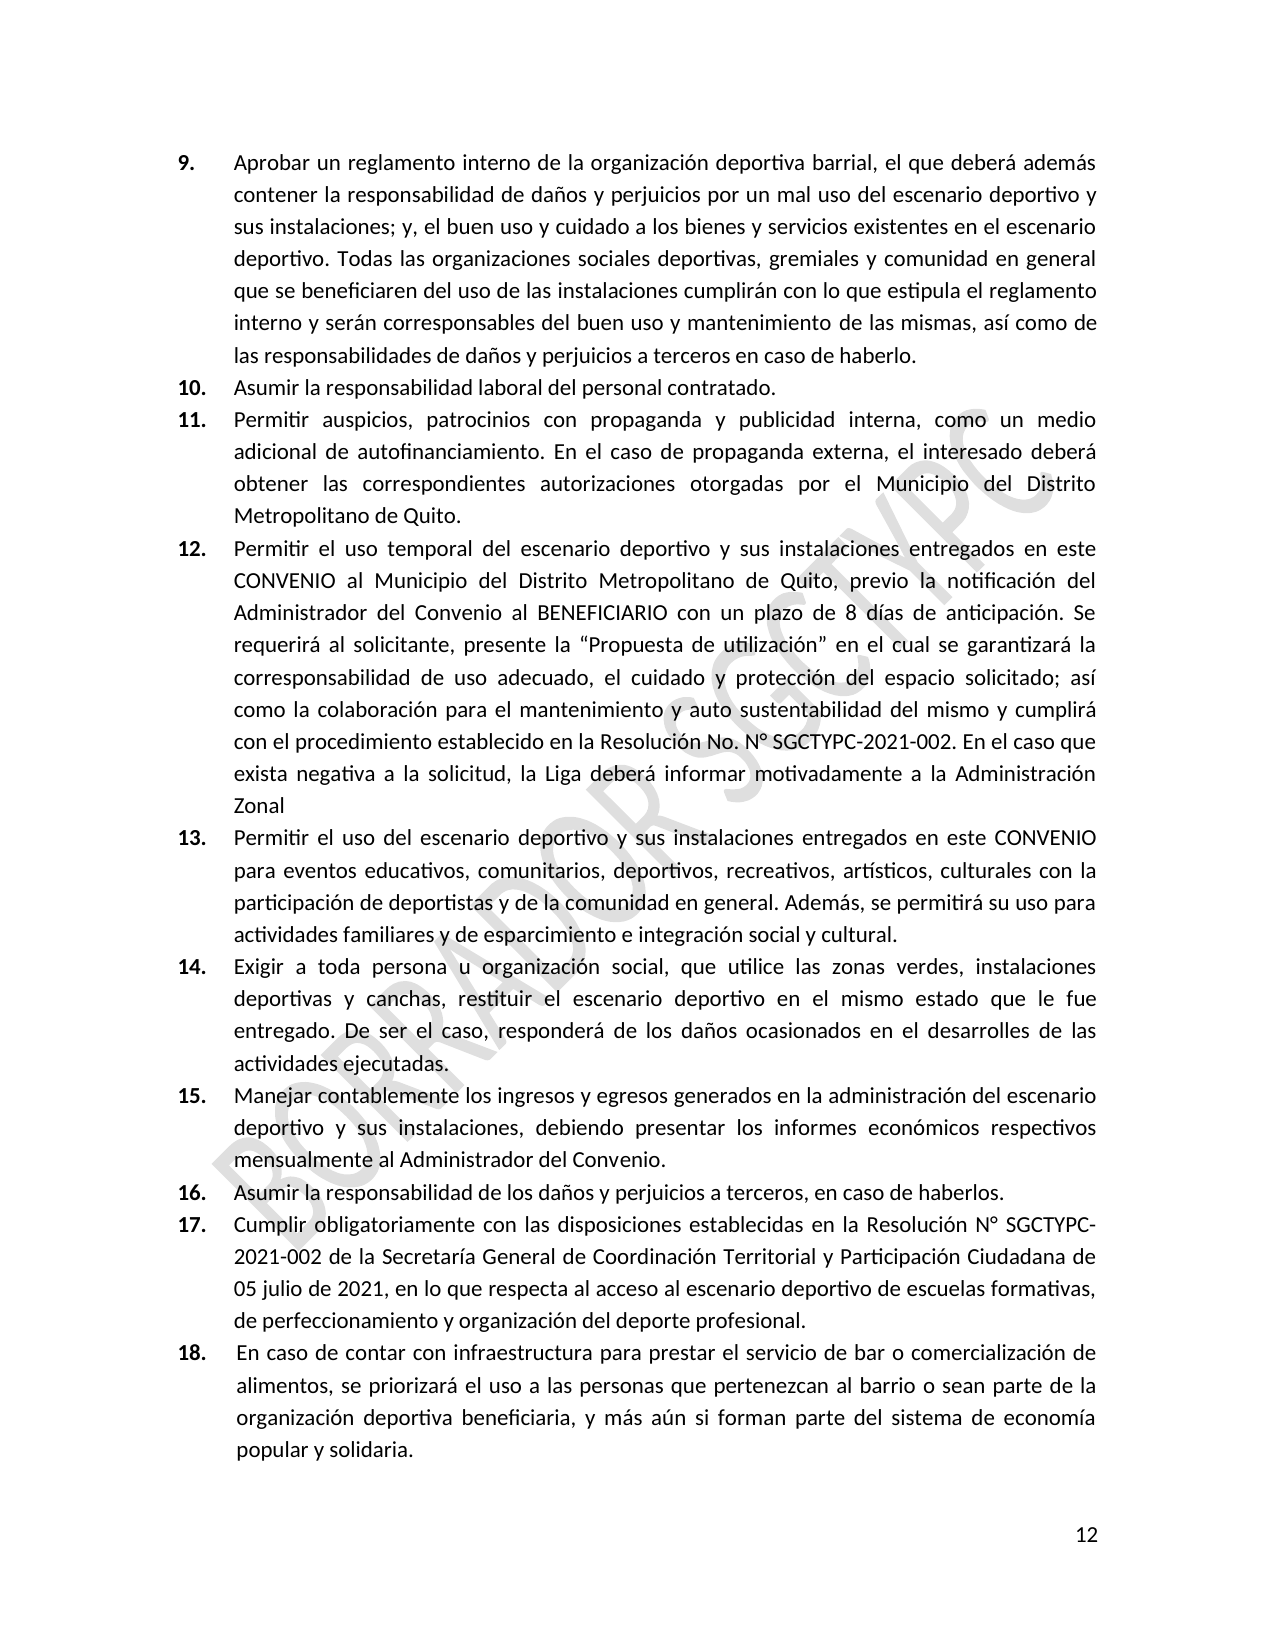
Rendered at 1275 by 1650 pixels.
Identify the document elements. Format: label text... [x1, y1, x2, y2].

list Asumir la responsabilidad laboral del personal contratado. [177, 373, 1098, 401]
list Exigir a toda persona u organización social, que utilice las zonas verdes, instalaciones deportivas y canchas, restituir el escenario deportivo en el mismo estado que le fue entregado. De ser el caso, responderá de los daños ocasionados en el desarrolles de las actividades ejecutadas. [177, 952, 1098, 1077]
list Aprobar un reglamento interno de la organización deportiva barrial, el que deberá además contener la responsabilidad de daños y perjuicios por un mal uso del escenario deportivo y sus instalaciones; y, el buen uso y cuidado a los bienes y servicios existentes en el escenario deportivo. Todas las organizaciones sociales deportivas, gremiales y comunidad en general que se beneficiaren del uso de las instalaciones cumplirán con lo que estipula el reglamento interno y serán corresponsables del buen uso y mantenimiento de las mismas, así como de las responsabilidades de daños y perjuicios a terceros en caso de haberlo. [177, 148, 1098, 369]
list Manejar contablemente los ingresos y egresos generados en la administración del escenario deportivo y sus instalaciones, debiendo presentar los informes económicos respectivos mensualmente al Administrador del Convenio. [177, 1081, 1098, 1173]
list Permitir el uso temporal del escenario deportivo y sus instalaciones entregados en este CONVENIO al Municipio del Distrito Metropolitano de Quito, previo la notificación del Administrador del Convenio al BENEFICIARIO con un plazo de 8 días de anticipación. Se requerirá al solicitante, presente la “Propuesta de utilización” en el cual se garantizará la corresponsabilidad de uso adecuado, el cuidado y protección del espacio solicitado; así como la colaboración para el mantenimiento y auto sustentabilidad del mismo y cumplirá con el procedimiento establecido en la Resolución No. N° SGCTYPC-2021-002. En el caso que exista negativa a la solicitud, la Liga deberá informar motivadamente a la Administración Zonal [177, 534, 1098, 819]
list En caso de contar con infraestructura para prestar el servicio de bar o comercialización de alimentos, se priorizará el uso a las personas que pertenezcan al barrio o sean parte de la organización deportiva beneficiaria, y más aún si forman parte del sistema de economía popular y solidaria. [177, 1338, 1098, 1463]
list Permitir el uso del escenario deportivo y sus instalaciones entregados en este CONVENIO para eventos educativos, comunitarios, deportivos, recreativos, artísticos, culturales con la participación de deportistas y de la comunidad en general. Además, se permitirá su uso para actividades familiares y de esparcimiento e integración social y cultural. [177, 823, 1098, 948]
list Permitir auspicios, patrocinios con propaganda y publicidad interna, como un medio adicional de autofinanciamiento. En el caso de propaganda externa, el interesado deberá obtener las correspondientes autorizaciones otorgadas por el Municipio del Distrito Metropolitano de Quito. [177, 405, 1098, 530]
list Asumir la responsabilidad de los daños y perjuicios a terceros, en caso de haberlos. [177, 1178, 1098, 1206]
list Cumplir obligatoriamente con las disposiciones establecidas en la Resolución N° SGCTYPC-2021-002 de la Secretaría General de Coordinación Territorial y Participación Ciudadana de 05 julio de 2021, en lo que respecta al acceso al escenario deportivo de escuelas formativas, de perfeccionamiento y organización del deporte profesional. [177, 1210, 1098, 1334]
